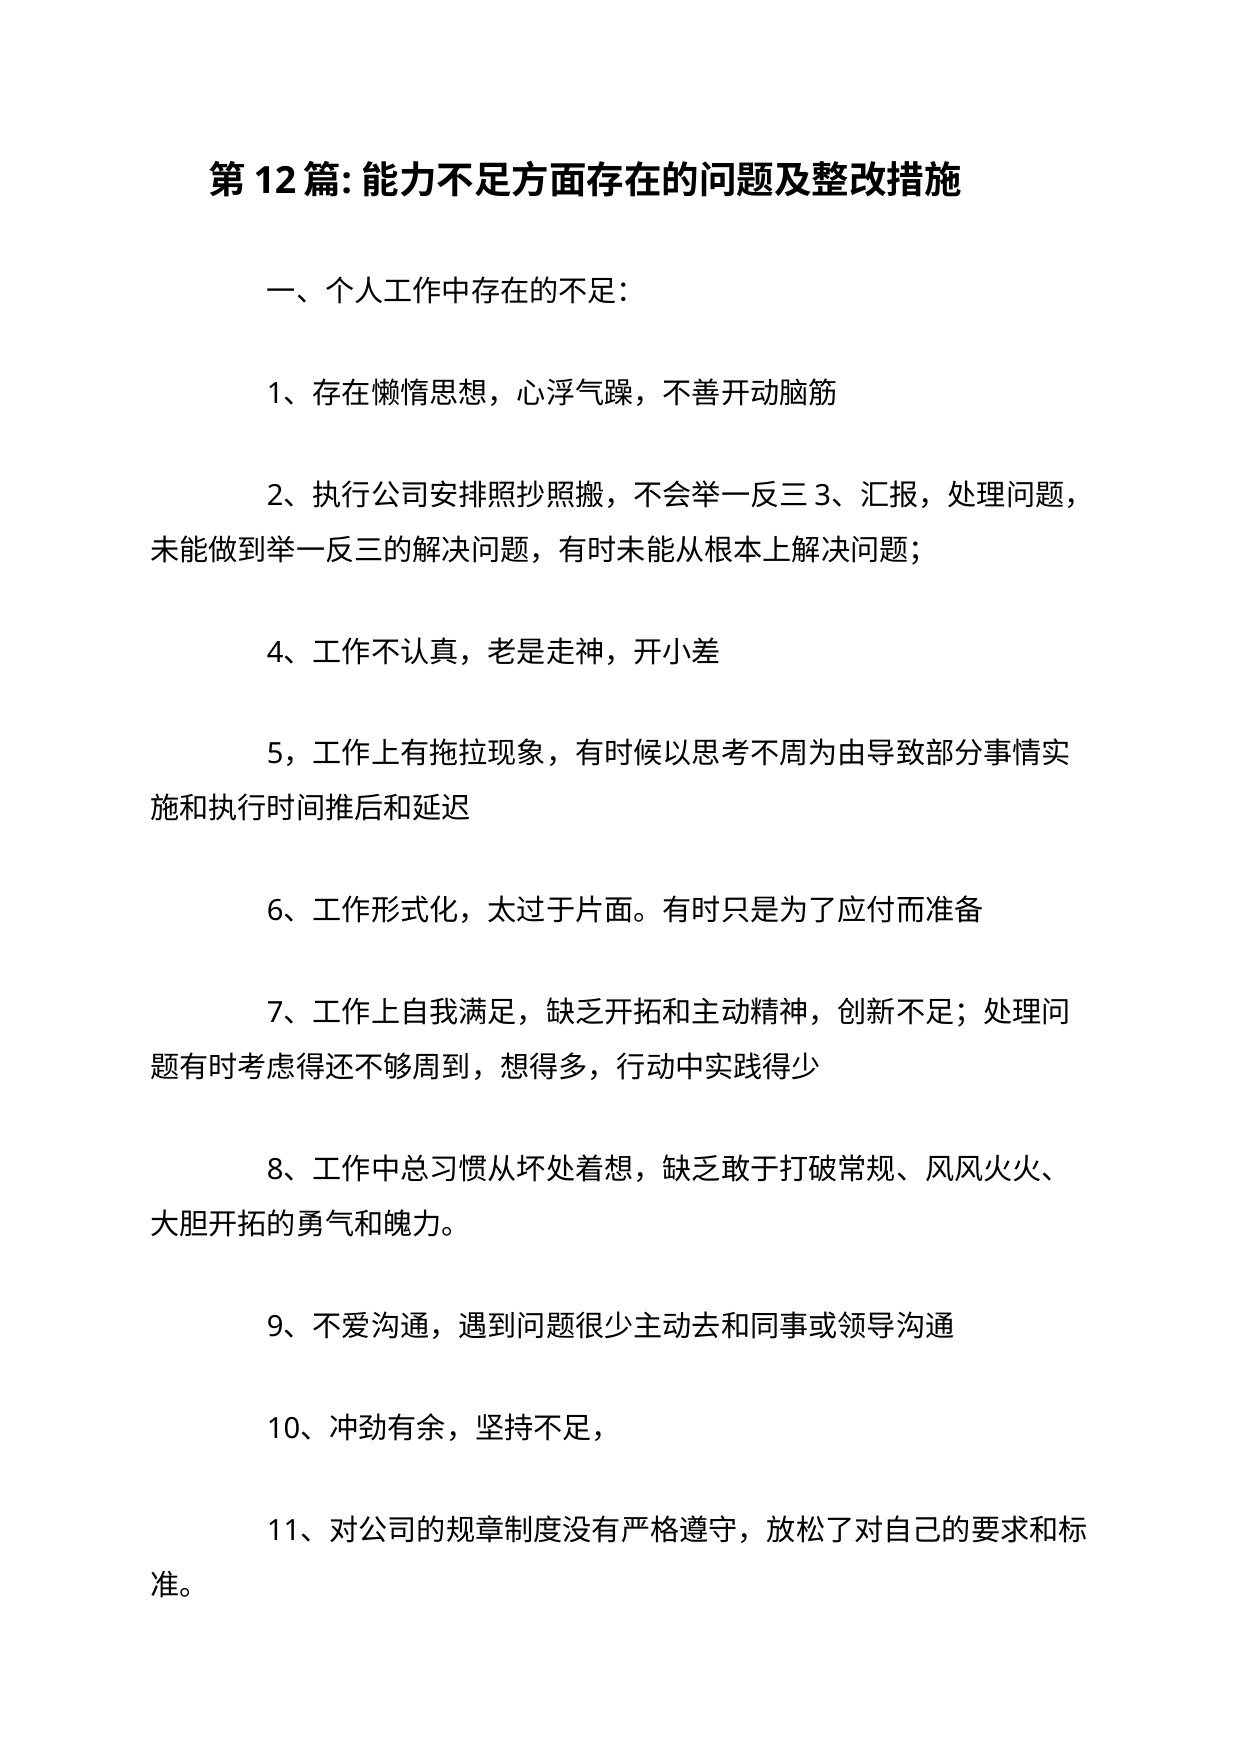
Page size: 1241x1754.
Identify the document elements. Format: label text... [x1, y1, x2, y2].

text 8、工作中总习惯从坏处着想，缺乏敢于打破常规、风风火火、大胆开拓的勇气和魄力。 [150, 1146, 1090, 1243]
text 1、存在懒惰思想，心浮气躁，不善开动脑筋 [150, 369, 1090, 412]
text 2、执行公司安排照抄照搬，不会举一反三3、汇报，处理问题，未能做到举一反三的解决问题，有时未能从根本上解决问题； [150, 471, 1090, 569]
text 4、工作不认真，老是走神，开小差 [150, 628, 1090, 671]
text 9、不爱沟通，遇到问题很少主动去和同事或领导沟通 [150, 1302, 1090, 1345]
text 10、冲劲有余，坚持不足， [150, 1404, 1090, 1447]
text 11、对公司的规章制度没有严格遵守，放松了对自己的要求和标准。 [150, 1506, 1090, 1604]
text 7、工作上自我满足，缺乏开拓和主动精神，创新不足；处理问题有时考虑得还不够周到，想得多，行动中实践得少 [150, 989, 1090, 1086]
text 一、个人工作中存在的不足： [150, 268, 1090, 310]
text 5，工作上有拖拉现象，有时候以思考不周为由导致部分事情实施和执行时间推后和延迟 [150, 730, 1090, 827]
text 6、工作形式化，太过于片面。有时只是为了应付而准备 [150, 887, 1090, 929]
text 第12篇: 能力不足方面存在的问题及整改措施 [150, 150, 1090, 204]
